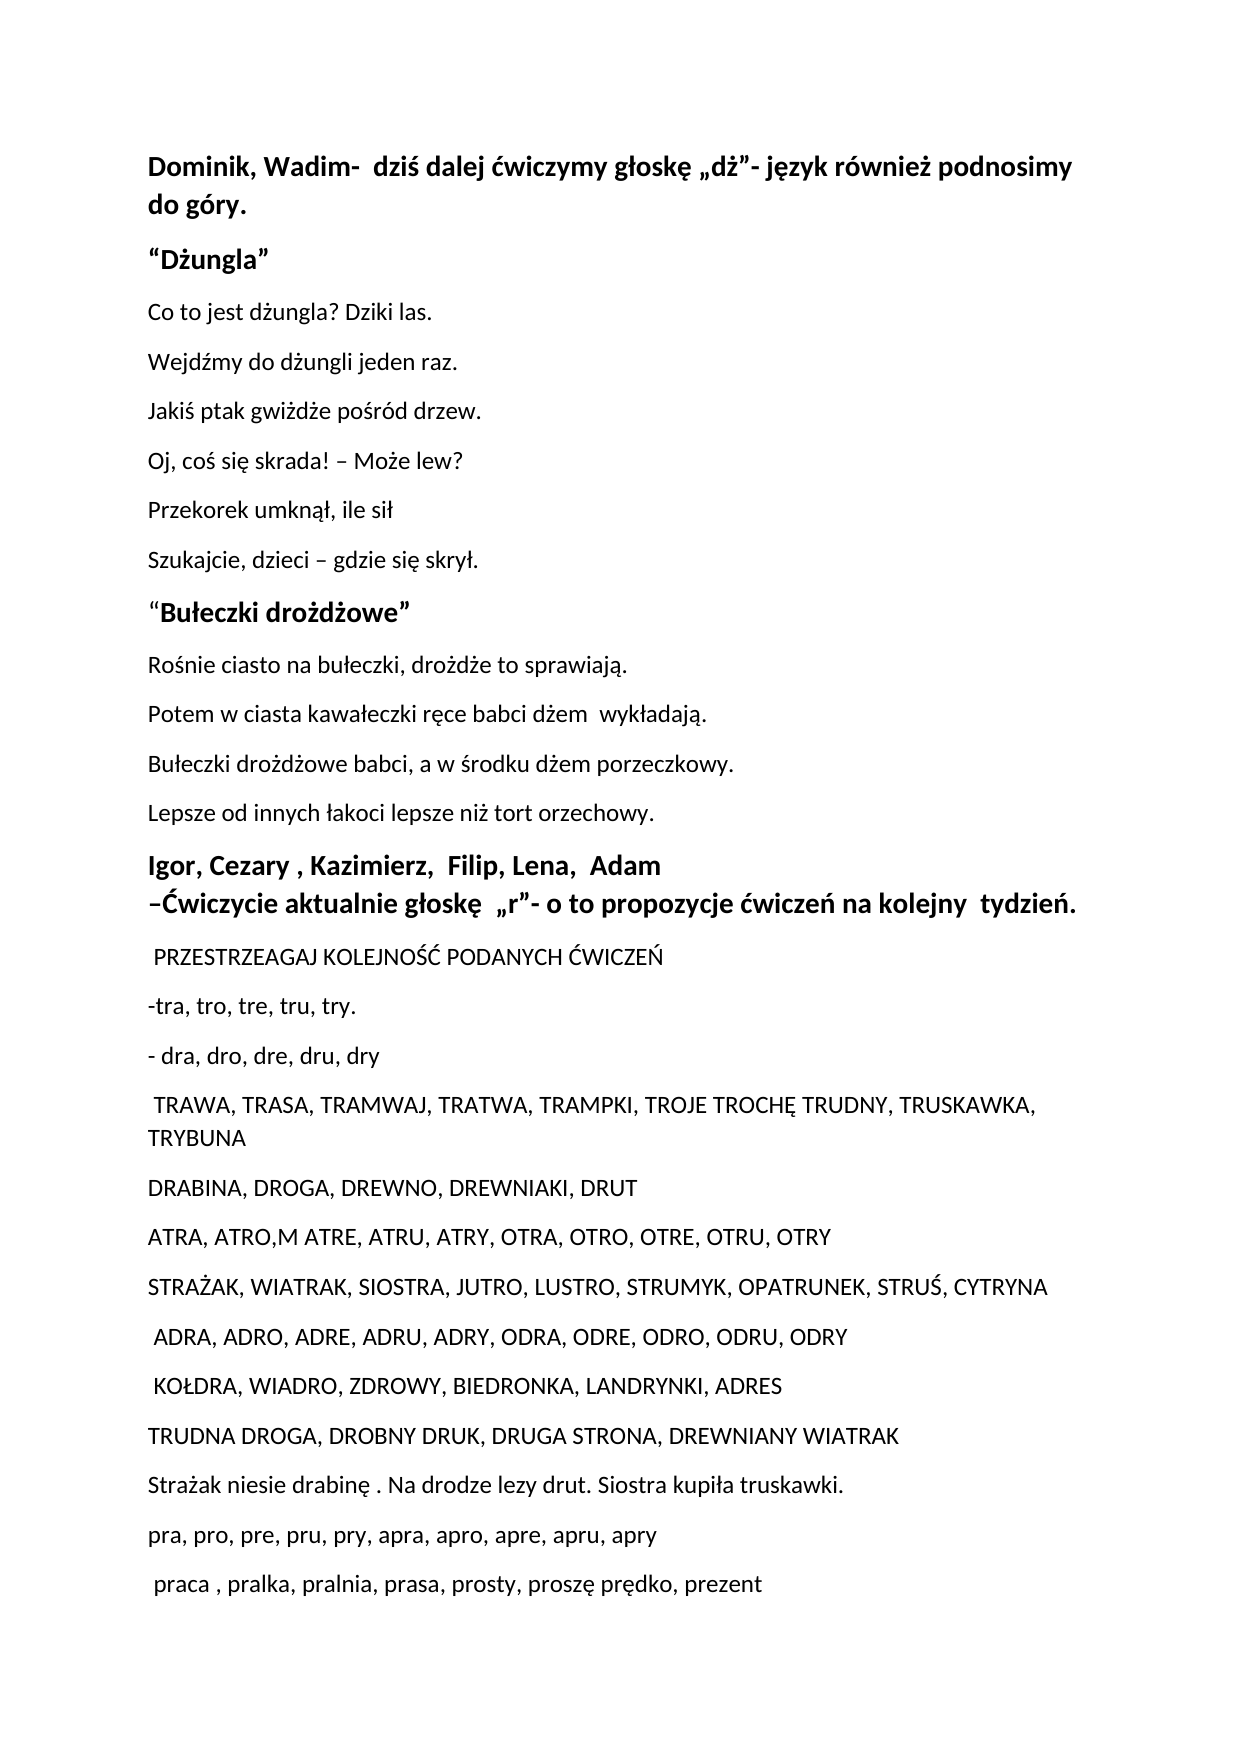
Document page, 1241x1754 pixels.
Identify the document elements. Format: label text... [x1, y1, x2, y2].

text Dominik, Wadim- dziś dalej ćwiczymy głoskę „dż”- język również podnosimy do góry. [148, 148, 1093, 222]
text Oj, coś się skrada! – Może lew? [148, 445, 1093, 476]
text TRAWA, TRASA, TRAMWAJ, TRATWA, TRAMPKI, TROJE TROCHĘ TRUDNY, TRUSKAWKA, TRYBUNA [148, 1089, 1093, 1153]
text ATRA, ATRO,M ATRE, ATRU, ATRY, OTRA, OTRO, OTRE, OTRU, OTRY [148, 1222, 1093, 1252]
text Lepsze od innych łakoci lepsze niż tort orzechowy. [148, 798, 1093, 828]
text Przekorek umknął, ile sił [148, 494, 1093, 525]
text KOŁDRA, WIADRO, ZDROWY, BIEDRONKA, LANDRYNKI, ADRES [148, 1370, 1093, 1401]
text Igor, Cezary , Kazimierz, Filip, Lena, Adam –Ćwiczycie aktualnie głoskę „r”- o to propozycje ćwiczeń na kolejny tydzień. [148, 847, 1093, 921]
text Potem w ciasta kawałeczki ręce babci dżem wykładają. [148, 698, 1093, 729]
text Rośnie ciasto na bułeczki, drożdże to sprawiają. [148, 649, 1093, 679]
text ADRA, ADRO, ADRE, ADRU, ADRY, ODRA, ODRE, ODRO, ODRU, ODRY [148, 1321, 1093, 1351]
text Co to jest dżungla? Dziki las. [148, 296, 1093, 327]
text Jakiś ptak gwiżdże pośród drzew. [148, 395, 1093, 426]
text PRZESTRZEAGAJ KOLEJNOŚĆ PODANYCH ĆWICZEŃ [148, 941, 1093, 971]
text Bułeczki drożdżowe babci, a w środku dżem porzeczkowy. [148, 748, 1093, 778]
text Szukajcie, dzieci – gdzie się skrył. [148, 544, 1093, 575]
text -tra, tro, tre, tru, try. [148, 990, 1093, 1021]
text pra, pro, pre, pru, pry, apra, apro, apre, apru, apry [148, 1519, 1093, 1549]
text Wejdźmy do dżungli jeden raz. [148, 346, 1093, 376]
text STRAŻAK, WIATRAK, SIOSTRA, JUTRO, LUSTRO, STRUMYK, OPATRUNEK, STRUŚ, CYTRYNA [148, 1271, 1093, 1302]
text - dra, dro, dre, dru, dry [148, 1040, 1093, 1070]
text praca , pralka, pralnia, prasa, prosty, proszę prędko, prezent [148, 1569, 1093, 1599]
text “Dżungla” [148, 241, 1093, 277]
text Strażak niesie drabinę . Na drodze lezy drut. Siostra kupiła truskawki. [148, 1469, 1093, 1500]
text TRUDNA DROGA, DROBNY DRUK, DRUGA STRONA, DREWNIANY WIATRAK [148, 1420, 1093, 1450]
text DRABINA, DROGA, DREWNO, DREWNIAKI, DRUT [148, 1172, 1093, 1202]
text “Bułeczki drożdżowe” [148, 594, 1093, 629]
